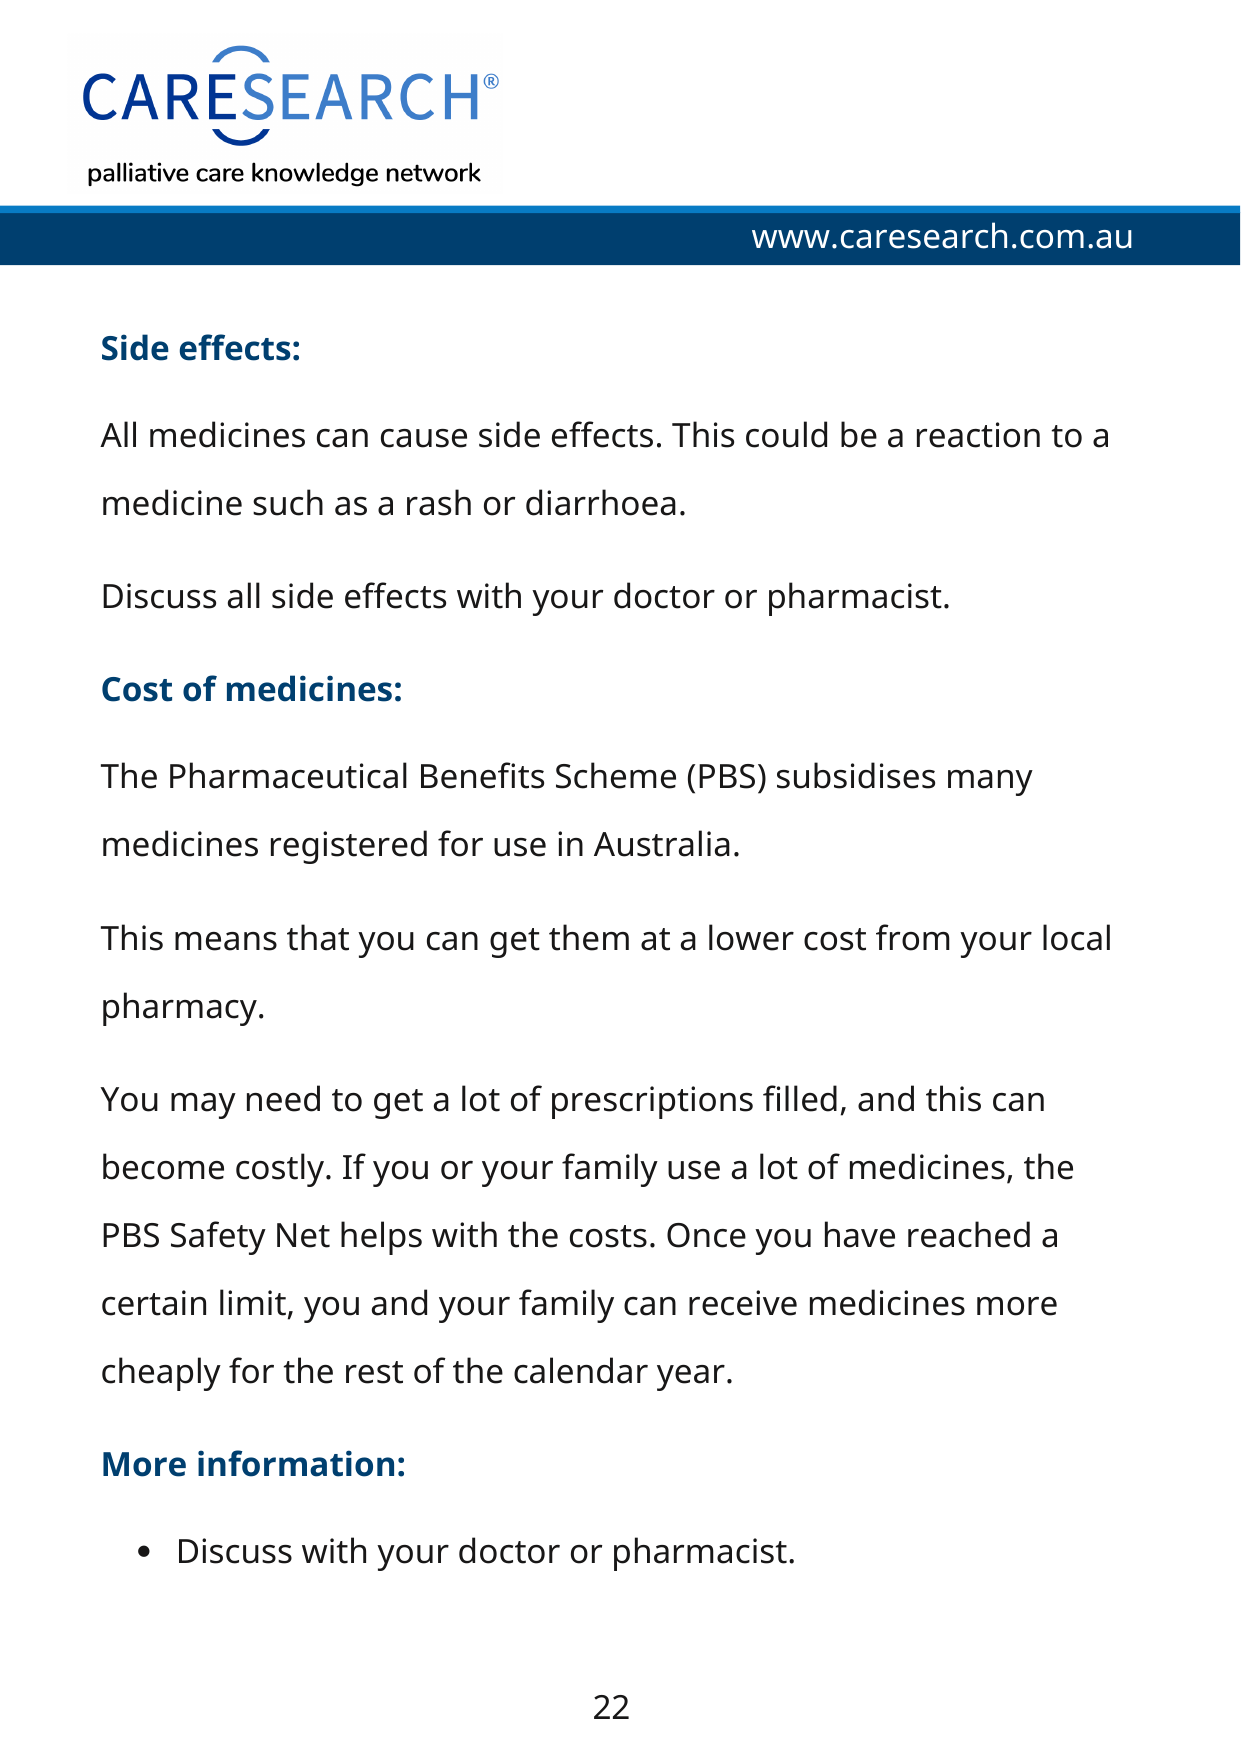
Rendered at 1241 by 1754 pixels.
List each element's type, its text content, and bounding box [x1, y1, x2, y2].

subtitle Cost of medicines: [100, 666, 1122, 712]
subtitle Side effects: [100, 325, 1122, 370]
text You may need to get a lot of prescriptions filled, and this can become costly. If you or your family use a lot of medicines, the PBS Safety Net helps with the costs. Once you have reached a certain limit, you and your family can receive medicines more cheaply for the rest of the calendar year. [100, 1076, 1122, 1393]
picture [67, 33, 504, 194]
list Discuss with your doctor or pharmacist. [138, 1528, 1122, 1573]
text All medicines can cause side effects. This could be a reaction to a medicine such as a rash or diarrhoea. [100, 412, 1122, 525]
subtitle More information: [100, 1441, 1122, 1487]
text This means that you can get them at a lower cost from your local pharmacy. [100, 914, 1122, 1028]
text Discuss all side effects with your doctor or pharmacist. [100, 573, 1122, 618]
text The Pharmaceutical Benefits Scheme (PBS) subsidises many medicines registered for use in Australia. [100, 753, 1122, 867]
